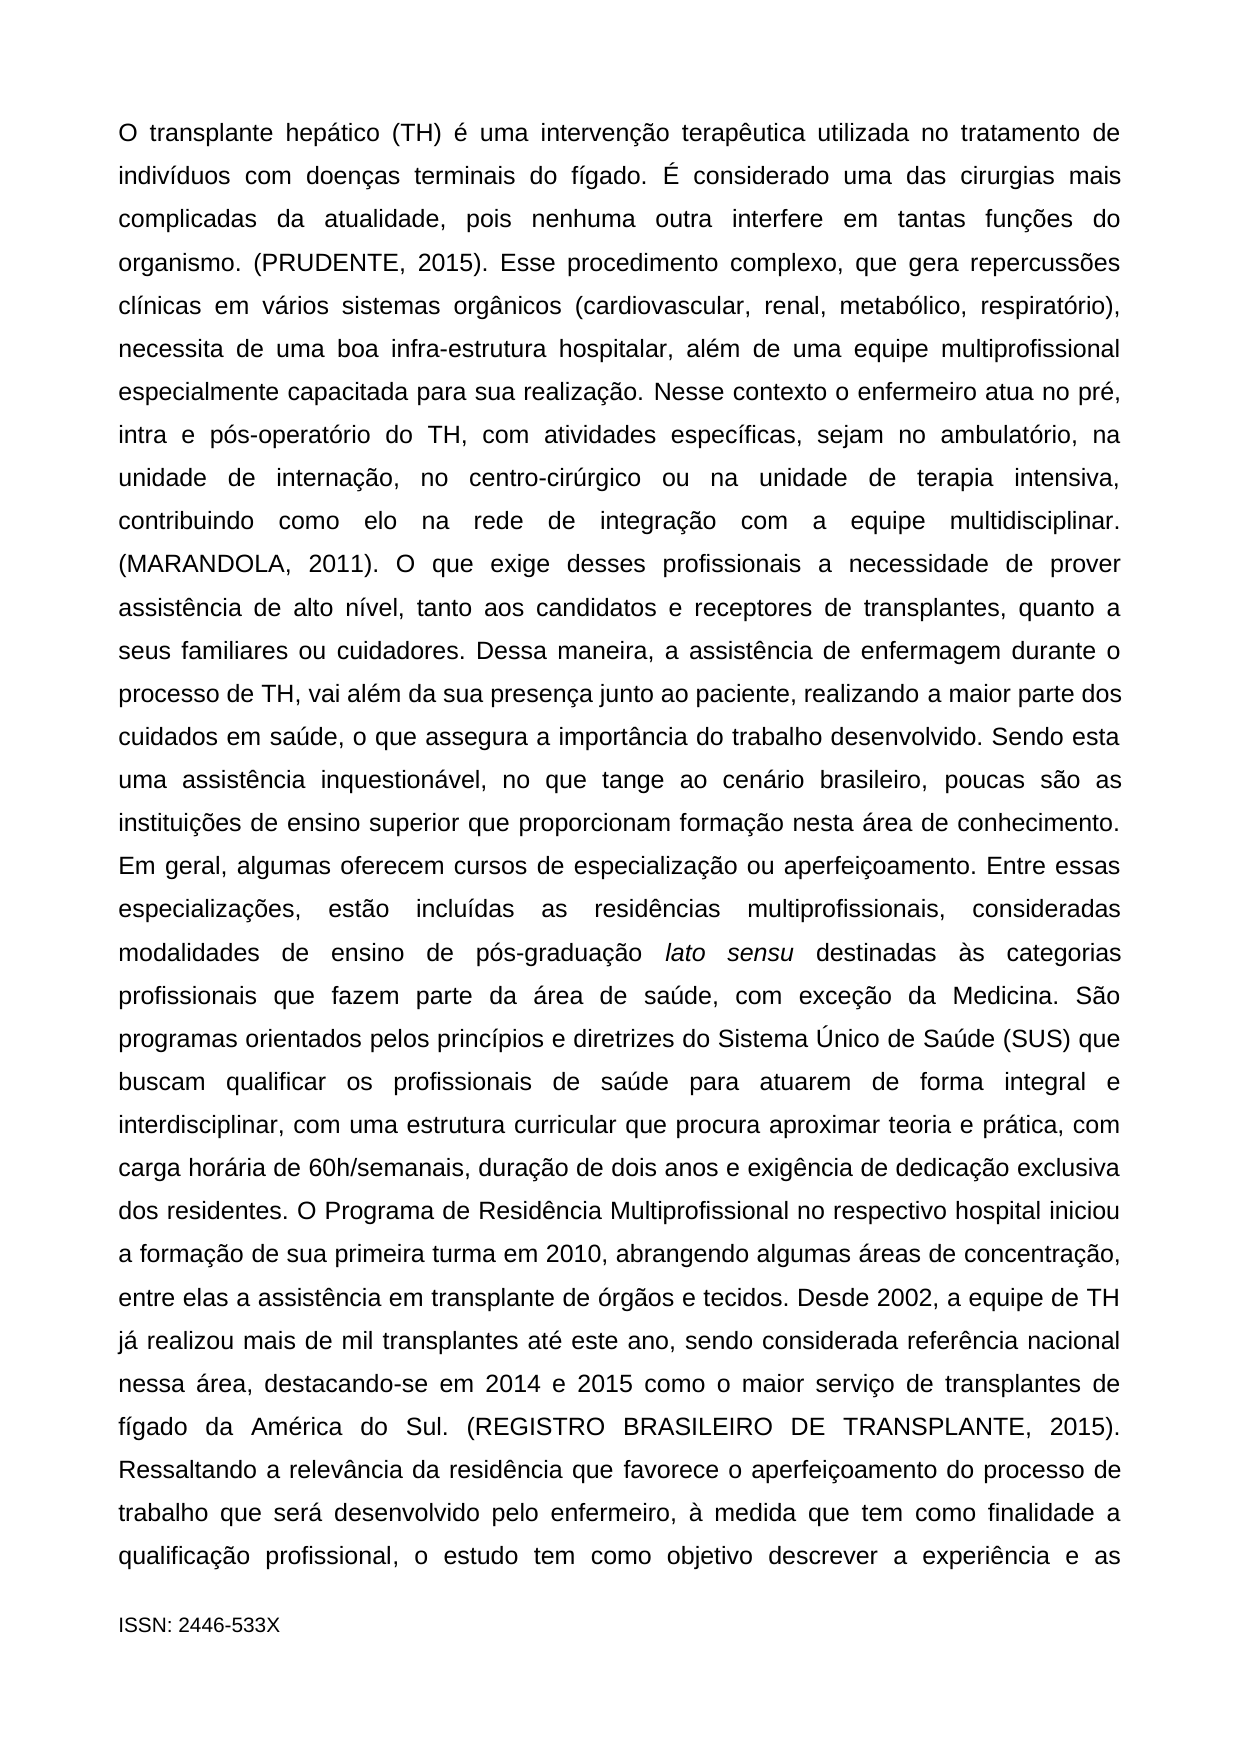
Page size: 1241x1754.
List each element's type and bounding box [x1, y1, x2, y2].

text [118, 118, 1122, 1570]
